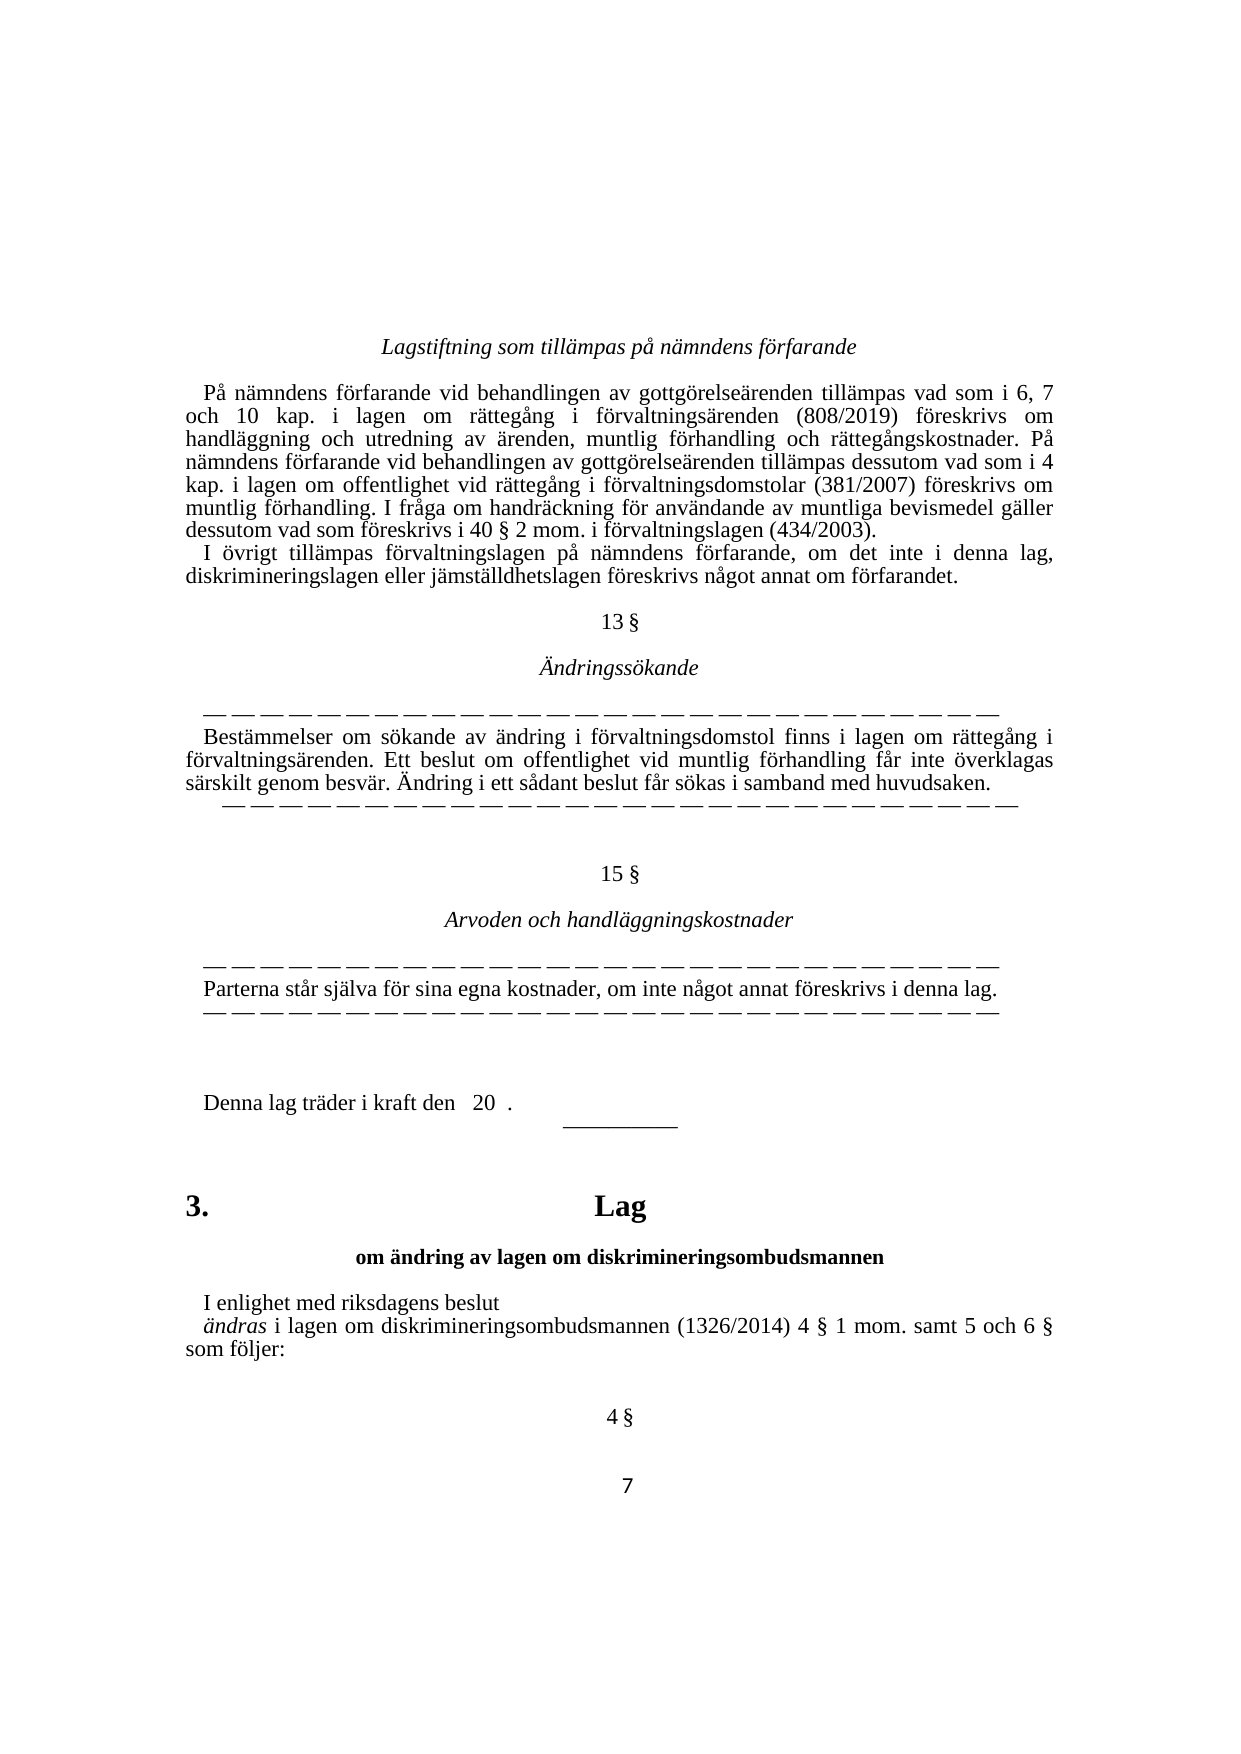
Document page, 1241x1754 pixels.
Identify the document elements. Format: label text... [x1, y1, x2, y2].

text Lagstiftning som tillämpas på nämndens förfarande [185, 336, 1055, 359]
text Bestämmelser om sökande av ändring i förvaltningsdomstol finns i lagen om rättegång i förvaltningsärenden. Ett beslut om offentlighet vid muntlig förhandling får inte överklagas särskilt genom besvär. Ändring i ett sådant beslut får sökas i samband med huvudsaken. [185, 726, 1055, 794]
text — — — — — — — — — — — — — — — — — — — — — — — — — — — — [185, 955, 1055, 978]
text 15 § [185, 863, 1055, 886]
text — — — — — — — — — — — — — — — — — — — — — — — — — — — — [185, 794, 1055, 817]
text Parterna står själva för sina egna kostnader, om inte något annat föreskrivs i denna lag. [185, 978, 1055, 1001]
text 4 § [185, 1406, 1055, 1429]
text ————— [185, 1115, 1055, 1138]
text I övrigt tillämpas förvaltningslagen på nämndens förfarande, om det inte i denna lag, diskrimineringslagen eller jämställdhetslagen föreskrivs något annat om förfarandet. [185, 542, 1055, 588]
text 3. Lag [185, 1190, 1055, 1223]
text Arvoden och handläggningskostnader [185, 909, 1055, 932]
text om ändring av lagen om diskrimineringsombudsmannen [185, 1246, 1055, 1269]
text ändras i lagen om diskrimineringsombudsmannen (1326/2014) 4 § 1 mom. samt 5 och 6 § som följer: [185, 1315, 1055, 1361]
text 13 § [185, 611, 1055, 634]
text — — — — — — — — — — — — — — — — — — — — — — — — — — — — [185, 703, 1055, 726]
text I enlighet med riksdagens beslut [185, 1292, 1055, 1315]
text På nämndens förfarande vid behandlingen av gottgörelseärenden tillämpas vad som i 6, 7 och 10 kap. i lagen om rättegång i förvaltningsärenden (808/2019) föreskrivs om handläggning och utredning av ärenden, muntlig förhandling och rättegångskostnader. På nämndens förfarande vid behandlingen av gottgörelseärenden tillämpas dessutom vad som i 4 kap. i lagen om offentlighet vid rättegång i förvaltningsdomstolar (381/2007) föreskrivs om muntlig förhandling. I fråga om handräckning för användande av muntliga bevismedel gäller dessutom vad som föreskrivs i 40 § 2 mom. i förvaltningslagen (434/2003). [185, 382, 1055, 542]
text Ändringssökande [185, 657, 1055, 680]
text Denna lag träder i kraft den 20 . [185, 1092, 1055, 1115]
text — — — — — — — — — — — — — — — — — — — — — — — — — — — — [185, 1001, 1055, 1024]
